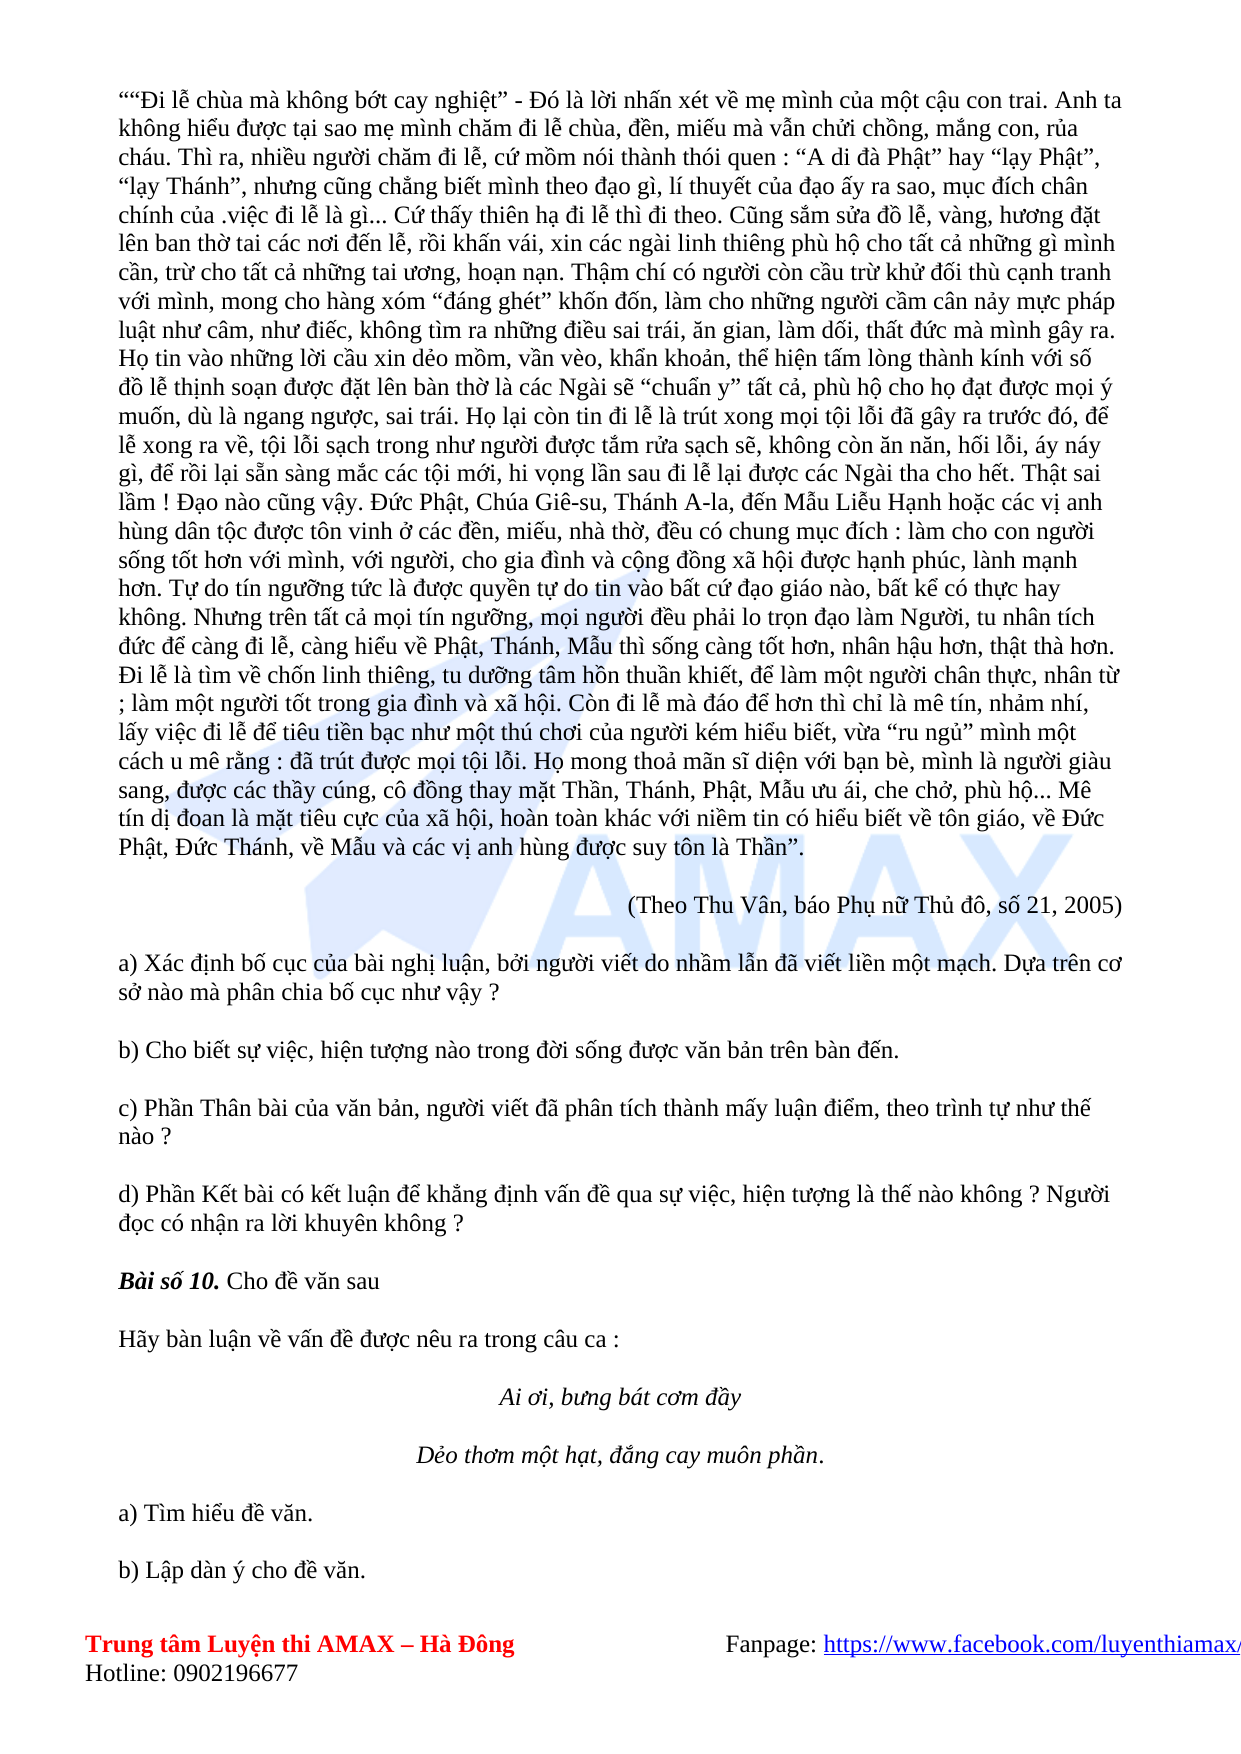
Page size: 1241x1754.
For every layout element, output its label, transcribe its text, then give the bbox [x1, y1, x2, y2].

text b) Cho biết sự việc, hiện tượng nào trong đời sống được văn bản trên bàn đến. [118, 1035, 1122, 1063]
text (Theo Thu Vân, báo Phụ nữ Thủ đô, số 21, 2005) [118, 890, 1122, 919]
text a) Tìm hiểu đề văn. [118, 1498, 1122, 1526]
text b) Lập dàn ý cho đề văn. [118, 1556, 1122, 1584]
text Hãy bàn luận về vấn đề được nêu ra trong câu ca : [118, 1324, 1122, 1353]
text d) Phần Kết bài có kết luận để khẳng định vấn đề qua sự việc, hiện tượng là thế nào không ? Người đọc có nhận ra lời khuyên không ? [118, 1179, 1122, 1237]
text c) Phần Thân bài của văn bản, người viết đã phân tích thành mấy luận điểm, theo trình tự như thế nào ? [118, 1093, 1122, 1150]
text ““Đi lễ chùa mà không bớt cay nghiệt” - Đó là lời nhấn xét về mẹ mình của một cậu con trai. Anh ta không hiểu được tại sao mẹ mình chăm đi lễ chùa, đền, miếu mà vẫn chửi chồng, mắng con, rủa cháu. Thì ra, nhiều người chăm đi lễ, cứ mồm nói thành thói quen : “A di đà Phật” hay “lạy Phật”, “lạy Thánh”, nhưng cũng chẳng biết mình theo đạo gì, lí thuyết của đạo ấy ra sao, mục đích chân chính của .việc đi lễ là gì... Cứ thấy thiên hạ đi lễ thì đi theo. Cũng sắm sửa đồ lễ, vàng, hương đặt lên ban thờ tai các nơi đến lễ, rồi khấn vái, xin các ngài linh thiêng phù hộ cho tất cả những gì mình cần, trừ cho tất cả những tai ương, hoạn nạn. Thậm chí có người còn cầu trừ khử đối thù cạnh tranh với mình, mong cho hàng xóm “đáng ghét” khốn đốn, làm cho những người cầm cân nảy mực pháp luật như câm, như điếc, không tìm ra những điều sai trái, ăn gian, làm dối, thất đức mà mình gây ra. Họ tin vào những lời cầu xin dẻo mồm, vần vèo, khẩn khoản, thể hiện tấm lòng thành kính với số đồ lễ thịnh soạn được đặt lên bàn thờ là các Ngài sẽ “chuẩn y” tất cả, phù hộ cho họ đạt được mọi ý muốn, dù là ngang ngược, sai trái. Họ lại còn tin đi lễ là trút xong mọi tội lỗi đã gây ra trước đó, để lễ xong ra về, tội lỗi sạch trong như người được tắm rửa sạch sẽ, không còn ăn năn, hối lỗi, áy náy gì, để rồi lại sẵn sàng mắc các tội mới, hi vọng lần sau đi lễ lại được các Ngài tha cho hết. Thật sai lầm ! Đạo nào cũng vậy. Đức Phật, Chúa Giê-su, Thánh A-la, đến Mẫu Liễu Hạnh hoặc các vị anh hùng dân tộc được tôn vinh ở các đền, miếu, nhà thờ, đều có chung mục đích : làm cho con người sống tốt hơn với mình, với người, cho gia đình và cộng đồng xã hội được hạnh phúc, lành mạnh hơn. Tự do tín ngưỡng tức là được quyền tự do tin vào bất cứ đạo giáo nào, bất kể có thực hay không. Nhưng trên tất cả mọi tín ngưỡng, mọi người đều phải lo trọn đạo làm Người, tu nhân tích đức để càng đi lễ, càng hiểu về Phật, Thánh, Mẫu thì sống càng tốt hơn, nhân hậu hơn, thật thà hơn. Đi lễ là tìm về chốn linh thiêng, tu dưỡng tâm hồn thuần khiết, để làm một người chân thực, nhân từ ; làm một người tốt trong gia đình và xã hội. Còn đi lễ mà đáo để hơn thì chỉ là mê tín, nhảm nhí, lấy việc đi lễ để tiêu tiền bạc như một thú chơi của người kém hiểu biết, vừa “ru ngủ” mình một cách u mê rằng : đã trút được mọi tội lỗi. Họ mong thoả mãn sĩ diện với bạn bè, mình là người giàu sang, được các thầy cúng, cô đồng thay mặt Thần, Thánh, Phật, Mẫu ưu ái, che chở, phù hộ... Mê tín dị đoan là mặt tiêu cực của xã hội, hoàn toàn khác với niềm tin có hiểu biết về tôn giáo, về Đức Phật, Đức Thánh, về Mẫu và các vị anh hùng được suy tôn là Thần”. [118, 85, 1122, 861]
text Ai ơi, bưng bát cơm đầy [118, 1382, 1122, 1411]
text Bài số 10. Cho đề văn sau [118, 1266, 1122, 1295]
text Dẻo thơm một hạt, đắng cay muôn phần. [118, 1440, 1122, 1468]
text a) Xác định bố cục của bài nghị luận, bởi người viết do nhầm lẫn đã viết liền một mạch. Dựa trên cơ sở nào mà phân chia bố cục như vậy ? [118, 948, 1122, 1006]
